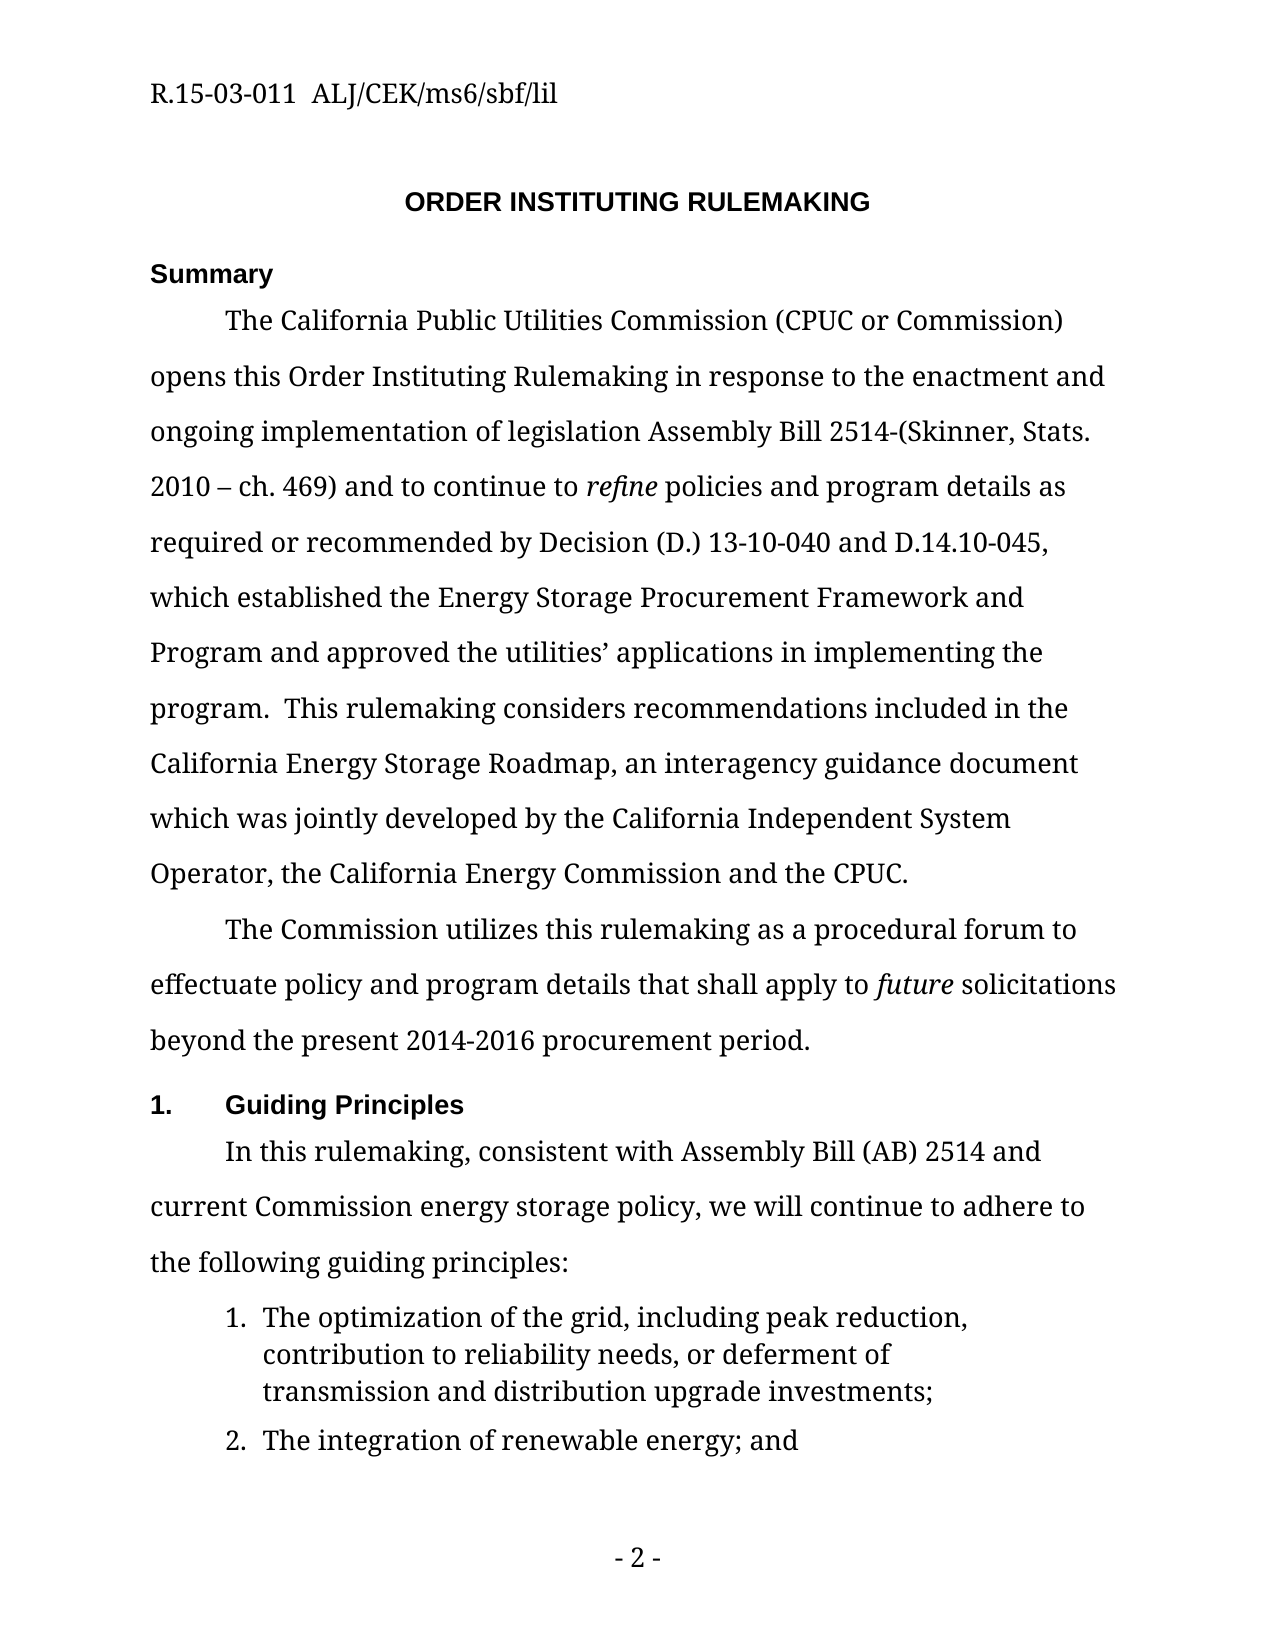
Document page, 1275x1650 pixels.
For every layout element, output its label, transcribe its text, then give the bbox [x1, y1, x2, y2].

list The integration of renewable energy; and [225, 1422, 975, 1458]
text The Commission utilizes this rulemaking as a procedural forum to effectuate policy and program details that shall apply to future solicitations beyond the present 2014-2016 procurement period. [150, 910, 1125, 1058]
subtitle Guiding Principles [150, 1089, 1125, 1120]
text The California Public Utilities Commission (CPUC or Commission) opens this Order Instituting Rulemaking in response to the enactment and ongoing implementation of legislation Assembly Bill 2514-(Skinner, Stats. 2010 – ch. 469) and to continue to refine policies and program details as required or recommended by Decision (D.) 13-10-040 and D.14.10-045, which established the Energy Storage Procurement Framework and Program and approved the utilities’ applications in implementing the program. This rulemaking considers recommendations included in the California Energy Storage Roadmap, an interagency guidance document which was jointly developed by the California Independent System Operator, the California Energy Commission and the CPUC. [150, 302, 1125, 892]
subtitle Summary [150, 258, 900, 289]
list The optimization of the grid, including peak reduction, contribution to reliability needs, or deferment of transmission and distribution upgrade investments; [225, 1298, 975, 1409]
text In this rulemaking, consistent with Assembly Bill (AB) 2514 and current Commission energy storage policy, we will continue to adhere to the following guiding principles: [150, 1132, 1125, 1280]
text ORDER INSTITUTING RULEMAKING [150, 186, 1125, 217]
